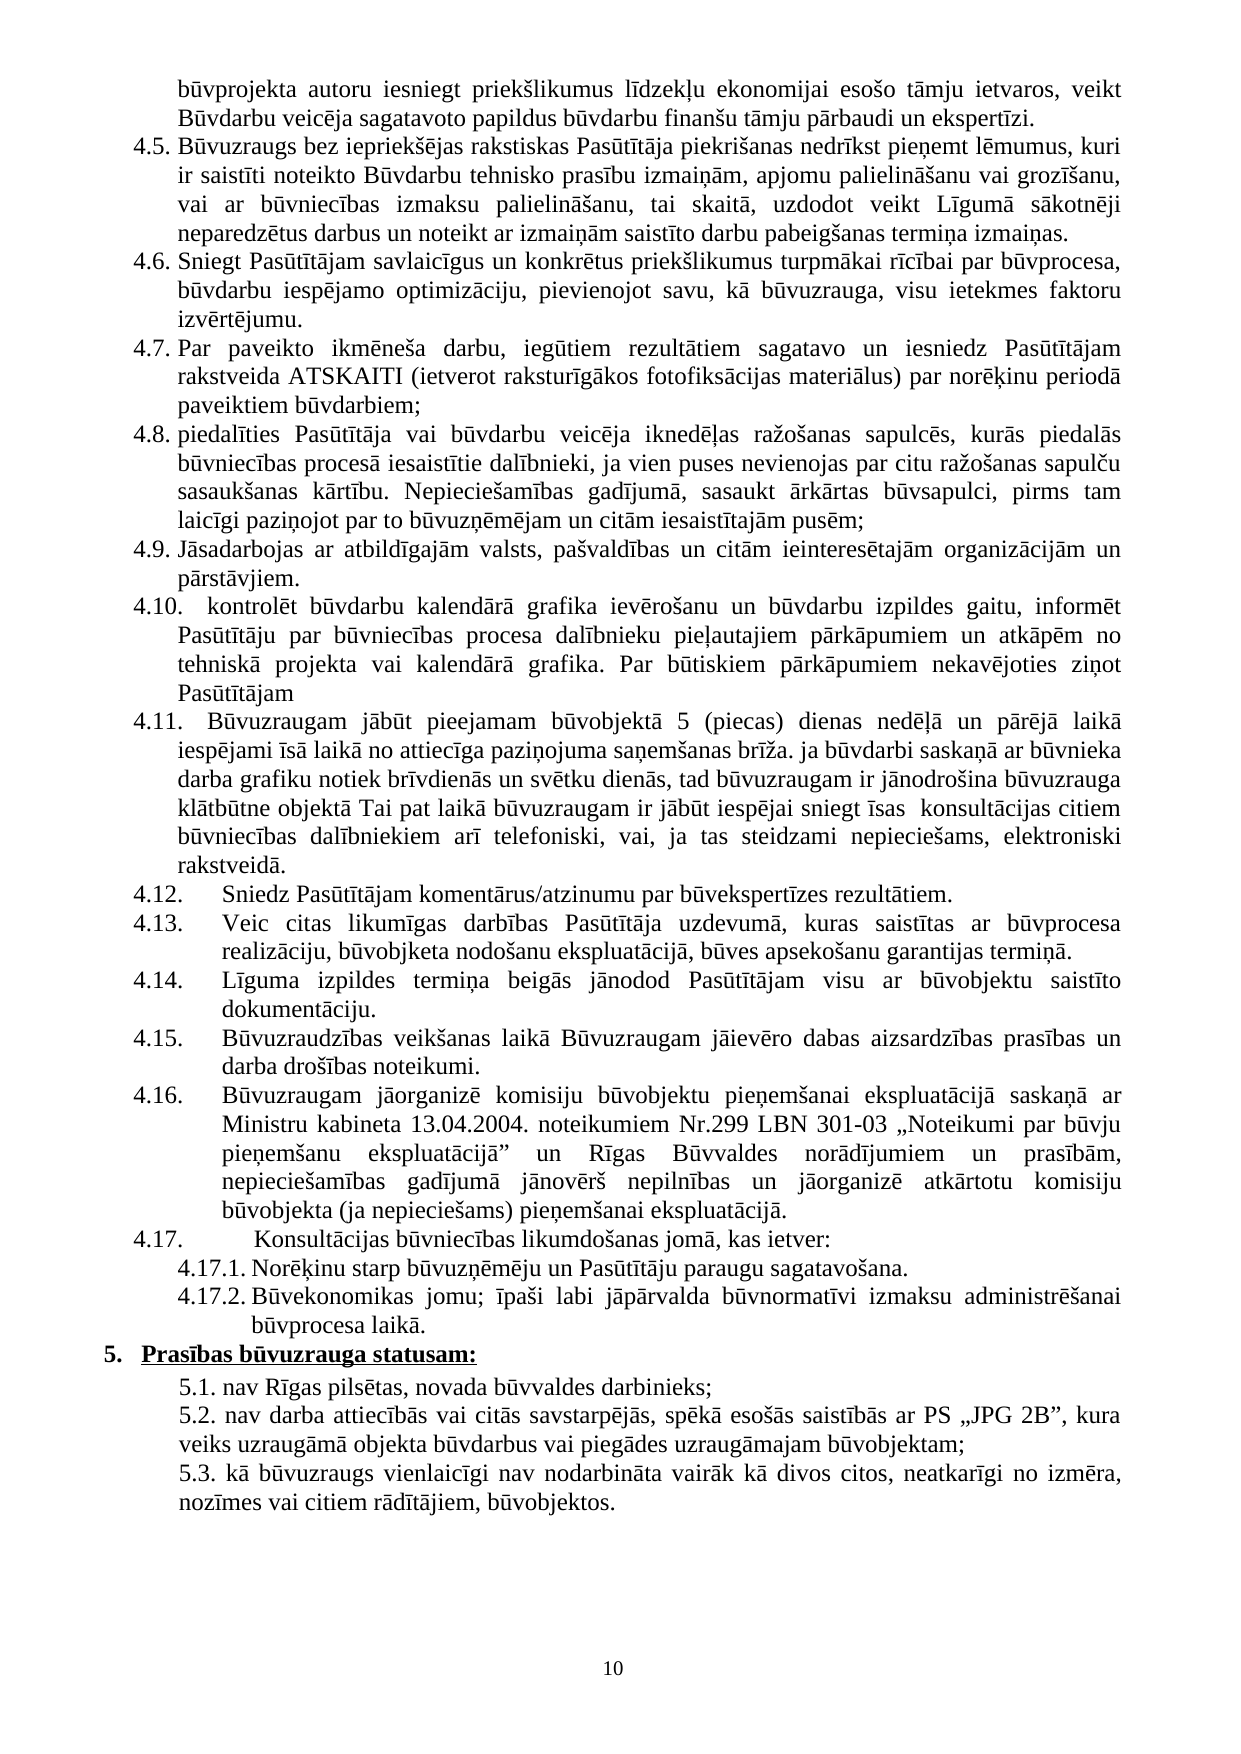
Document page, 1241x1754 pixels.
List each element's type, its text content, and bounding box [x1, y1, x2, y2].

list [133, 74, 1122, 131]
text 5.2. nav darba attiecībās vai citās savstarpējās, spēkā esošās saistībās ar PS „JPG 2B”, kura veiks uzraugāmā objekta būvdarbus vai piegādes uzraugāmajam būvobjektam; [178, 1401, 1122, 1458]
list kontrolēt būvdarbu kalendārā grafika ievērošanu un būvdarbu izpildes gaitu, informēt Pasūtītāju par būvniecības procesa dalībnieku pieļautajiem pārkāpumiem un atkāpēm no tehniskā projekta vai kalendārā grafika. Par būtiskiem pārkāpumiem nekavējoties ziņot Pasūtītājam [133, 591, 1122, 706]
text 5.1. nav Rīgas pilsētas, novada būvvaldes darbinieks; [178, 1372, 1122, 1401]
list Būvuzraugam jābūt pieejamam būvobjektā 5 (piecas) dienas nedēļā un pārējā laikā iespējami īsā laikā no attiecīga paziņojuma saņemšanas brīža. ja būvdarbi saskaņā ar būvnieka darba grafiku notiek brīvdienās un svētku dienās, tad būvuzraugam ir jānodrošina būvuzrauga klātbūtne objektā Tai pat laikā būvuzraugam ir jābūt iespējai sniegt īsas konsultācijas citiem būvniecības dalībniekiem arī telefoniski, vai, ja tas steidzami nepieciešams, elektroniski rakstveidā. [133, 706, 1122, 879]
list Būvuzraugs bez iepriekšējas rakstiskas Pasūtītāja piekrišanas nedrīkst pieņemt lēmumus, kuri ir saistīti noteikto Būvdarbu tehnisko prasību izmaiņām, apjomu palielināšanu vai grozīšanu, vai ar būvniecības izmaksu palielināšanu, tai skaitā, uzdodot veikt Līgumā sākotnēji neparedzētus darbus un noteikt ar izmaiņām saistīto darbu pabeigšanas termiņa izmaiņas. [133, 131, 1122, 246]
text 5.3. kā būvuzraugs vienlaicīgi nav nodarbināta vairāk kā divos citos, neatkarīgi no izmēra, nozīmes vai citiem rādītājiem, būvobjektos. [178, 1458, 1122, 1516]
list Būvuzraugam jāorganizē komisiju būvobjektu pieņemšanai ekspluatācijā saskaņā ar Ministru kabineta 13.04.2004. noteikumiem Nr.299 LBN 301-03 „Noteikumi par būvju pieņemšanu ekspluatācijā” un Rīgas Būvvaldes norādījumiem un prasībām, nepieciešamības gadījumā jānovērš nepilnības un jāorganizē atkārtotu komisiju būvobjekta (ja nepieciešams) pieņemšanai ekspluatācijā. [133, 1080, 1122, 1224]
list Būvekonomikas jomu; īpaši labi jāpārvalda būvnormatīvi izmaksu administrēšanai būvprocesa laikā. [177, 1281, 1122, 1339]
list Sniedz Pasūtītājam komentārus/atzinumu par būvekspertīzes rezultātiem. [133, 879, 1122, 908]
list Sniegt Pasūtītājam savlaicīgus un konkrētus priekšlikumus turpmākai rīcībai par būvprocesa, būvdarbu iespējamo optimizāciju, pievienojot savu, kā būvuzrauga, visu ietekmes faktoru izvērtējumu. [133, 246, 1122, 333]
list Konsultācijas būvniecības likumdošanas jomā, kas ietver: [133, 1224, 1122, 1253]
list piedalīties Pasūtītāja vai būvdarbu veicēja iknedēļas ražošanas sapulcēs, kurās piedalās būvniecības procesā iesaistītie dalībnieki, ja vien puses nevienojas par citu ražošanas sapulču sasaukšanas kārtību. Nepieciešamības gadījumā, sasaukt ārkārtas būvsapulci, pirms tam laicīgi paziņojot par to būvuzņēmējam un citām iesaistītajām pusēm; [133, 419, 1122, 534]
list Jāsadarbojas ar atbildīgajām valsts, pašvaldības un citām ieinteresētajām organizācijām un pārstāvjiem. [133, 534, 1122, 591]
list Līguma izpildes termiņa beigās jānodod Pasūtītājam visu ar būvobjektu saistīto dokumentāciju. [133, 965, 1122, 1023]
list Būvuzraudzības veikšanas laikā Būvuzraugam jāievēro dabas aizsardzības prasības un darba drošības noteikumi. [133, 1023, 1122, 1080]
list Veic citas likumīgas darbības Pasūtītāja uzdevumā, kuras saistītas ar būvprocesa realizāciju, būvobjketa nodošanu ekspluatācijā, būves apsekošanu garantijas termiņā. [133, 908, 1122, 965]
list Prasības būvuzrauga statusam: [103, 1339, 1122, 1368]
list Par paveikto ikmēneša darbu, iegūtiem rezultātiem sagatavo un iesniedz Pasūtītājam rakstveida ATSKAITI (ietverot raksturīgākos fotofiksācijas materiālus) par norēķinu periodā paveiktiem būvdarbiem; [133, 333, 1122, 419]
list Norēķinu starp būvuzņēmēju un Pasūtītāju paraugu sagatavošana. [177, 1253, 1122, 1281]
